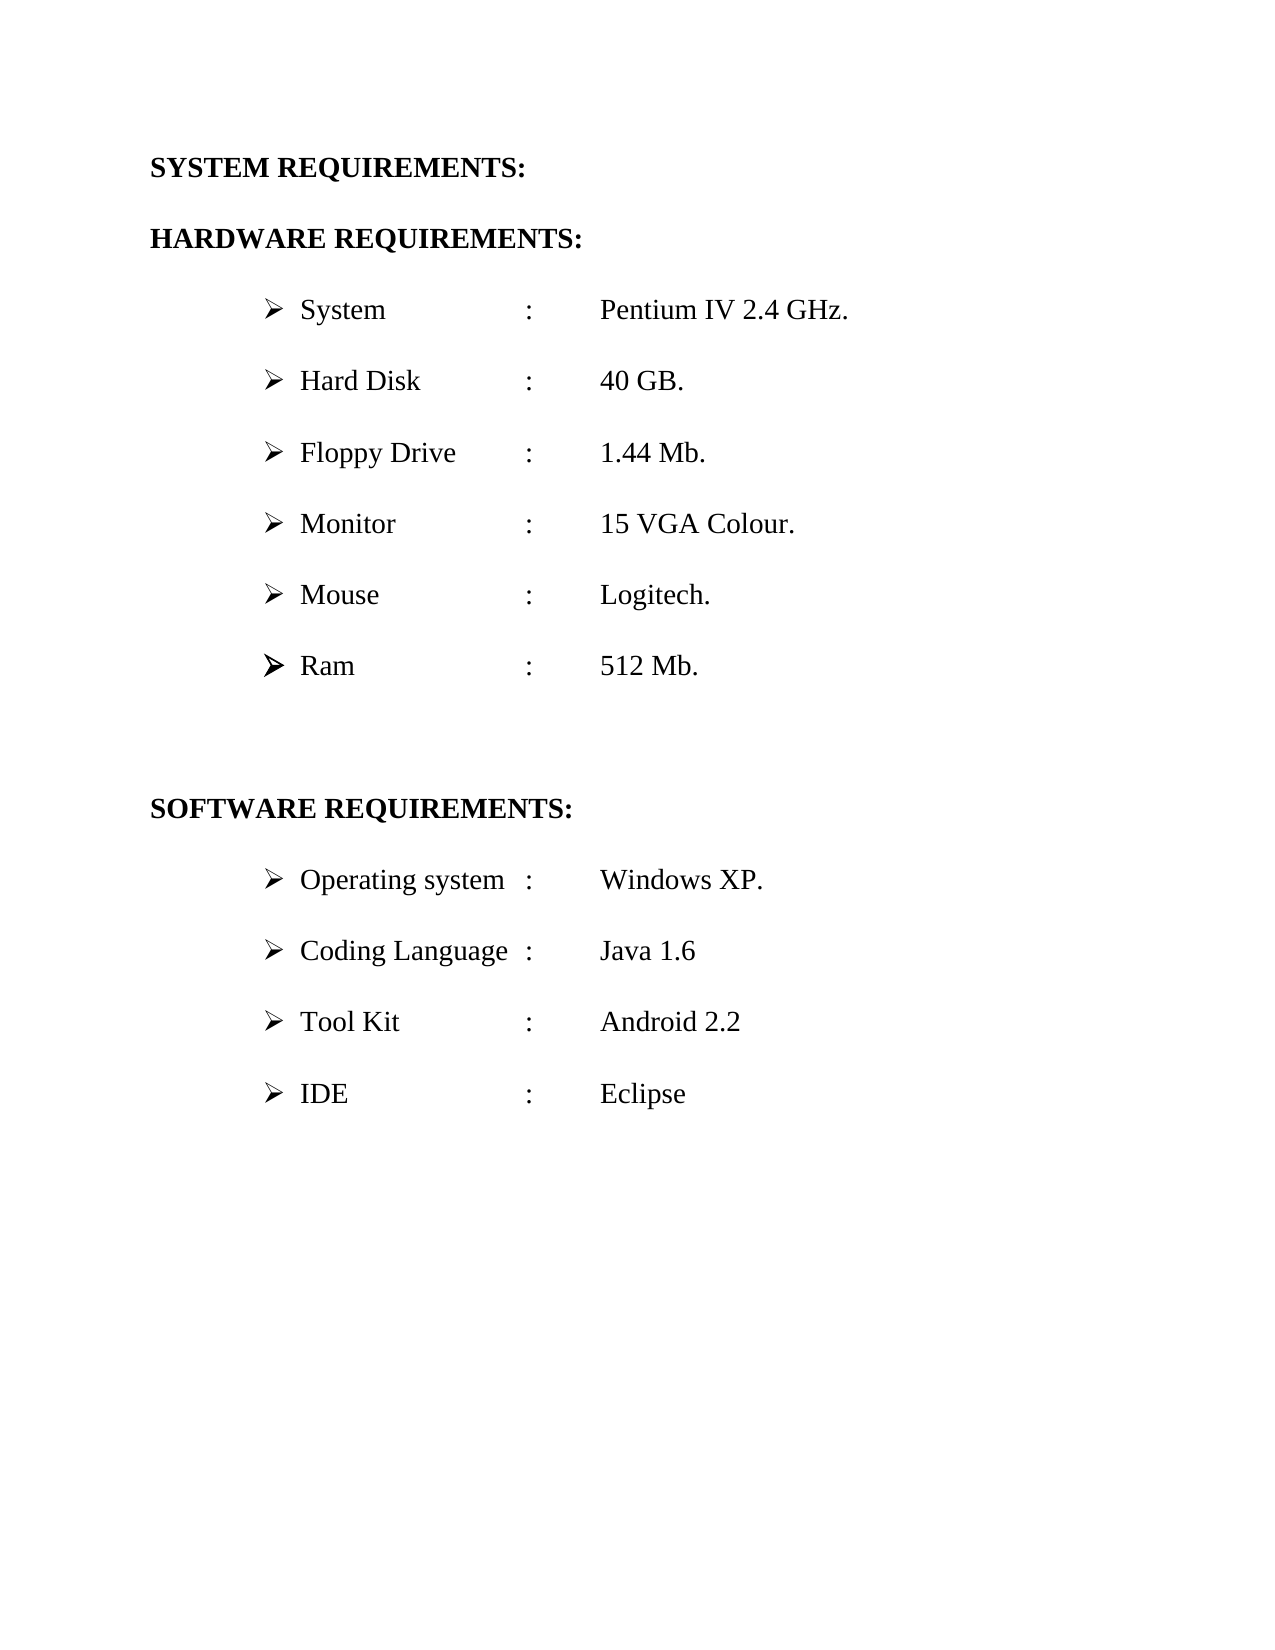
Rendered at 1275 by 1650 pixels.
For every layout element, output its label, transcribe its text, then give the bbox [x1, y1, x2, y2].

text SYSTEM REQUIREMENTS: [150, 150, 1125, 183]
list Ram : 512 Mb. [262, 648, 1125, 682]
list Operating system : Windows XP. [262, 862, 1125, 896]
list Tool Kit : Android 2.2 [262, 1004, 1125, 1038]
list Monitor : 15 VGA Colour. [262, 506, 1125, 540]
text HARDWARE REQUIREMENTS: [150, 221, 1125, 255]
list Coding Language : Java 1.6 [262, 933, 1125, 967]
list Floppy Drive : 1.44 Mb. [262, 435, 1125, 468]
list IDE : Eclipse [262, 1076, 1125, 1109]
list Mouse : Logitech. [262, 577, 1125, 611]
list System : Pentium IV 2.4 GHz. [262, 292, 1125, 326]
list Hard Disk : 40 GB. [262, 363, 1125, 397]
text SOFTWARE REQUIREMENTS: [150, 791, 1125, 824]
